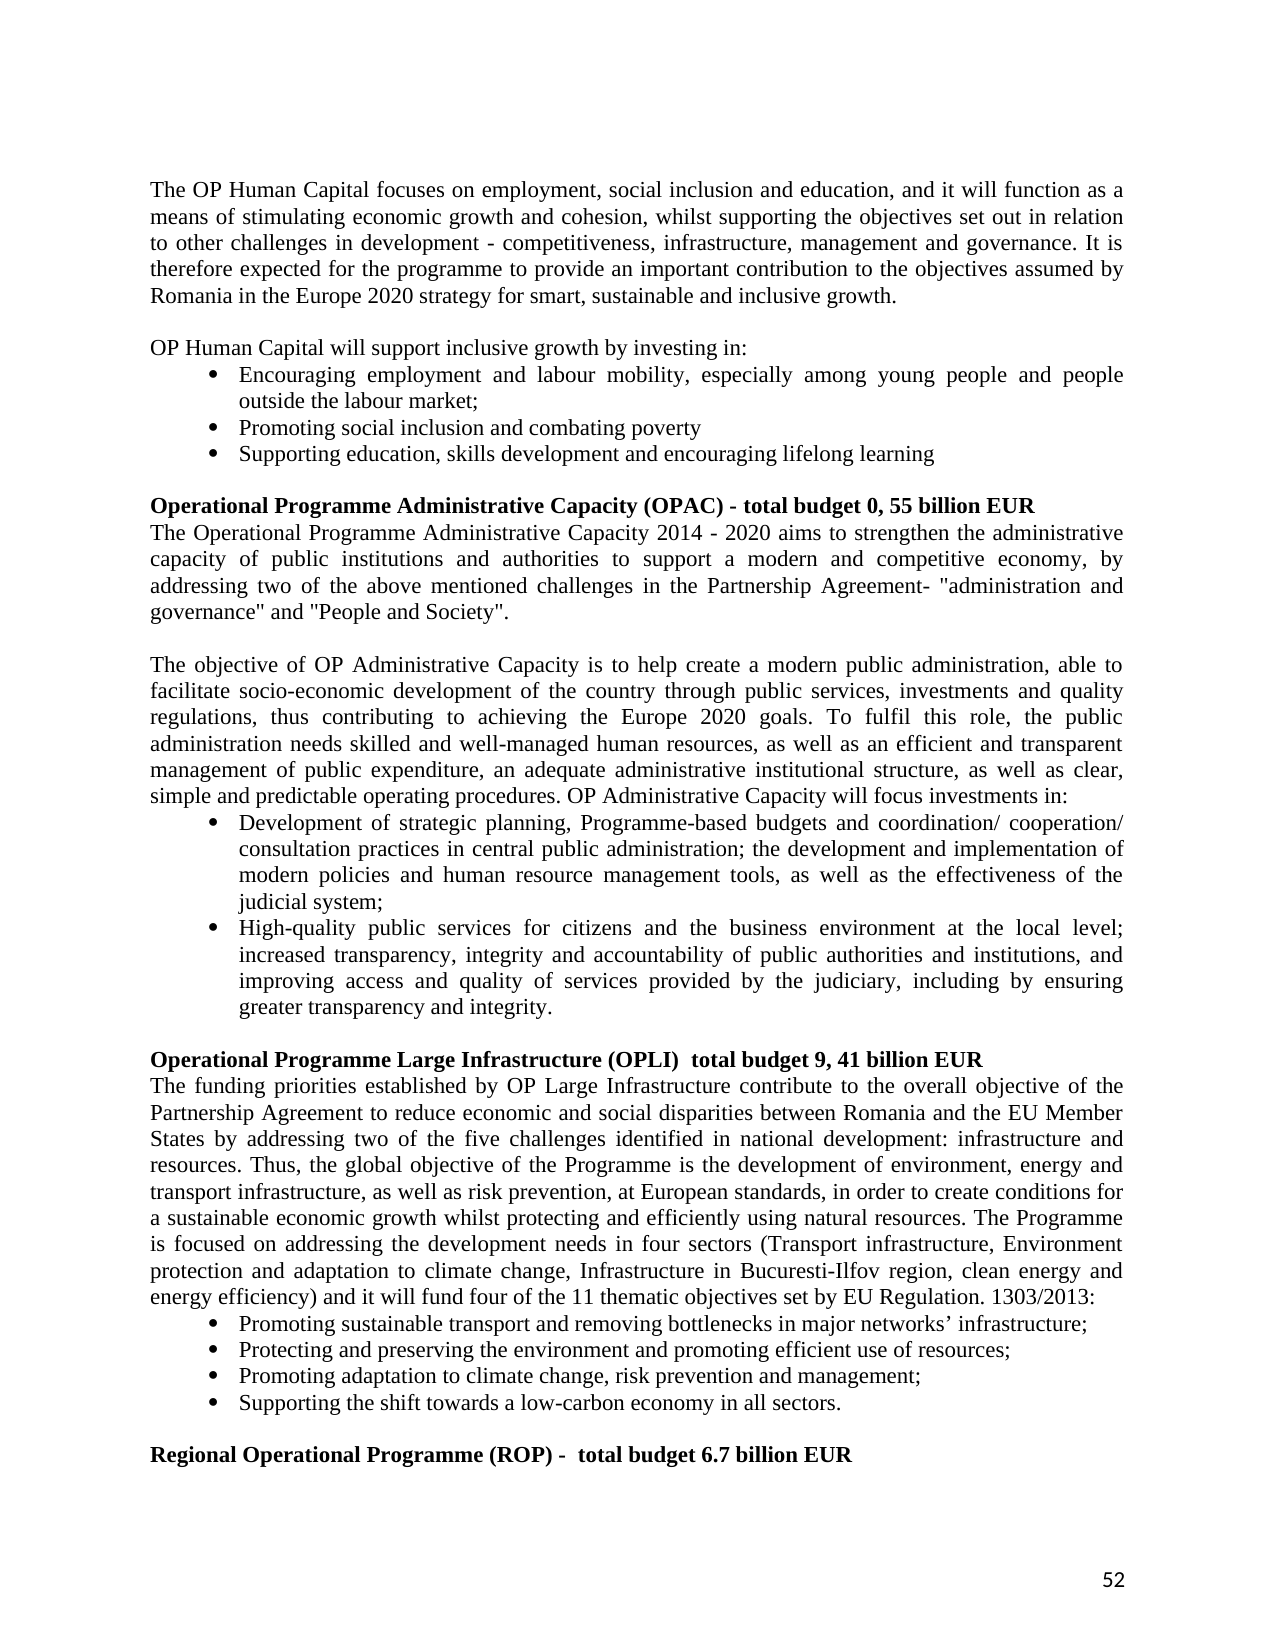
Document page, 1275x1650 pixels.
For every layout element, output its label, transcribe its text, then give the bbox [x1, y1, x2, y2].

list Supporting the shift towards a low-carbon economy in all sectors. [209, 1389, 1125, 1415]
list Development of strategic planning, Programme-based budgets and coordination/ cooperation/ consultation practices in central public administration; the development and implementation of modern policies and human resource management tools, as well as the effectiveness of the judicial system; [209, 809, 1125, 914]
text Operational Programme Large Infrastructure (OPLI) total budget 9, 41 billion EUR [150, 1046, 1125, 1072]
text OP Human Capital will support inclusive growth by investing in: [150, 334, 1125, 361]
text Operational Programme Administrative Capacity (OPAC) - total budget 0, 55 billion EUR [150, 493, 1125, 519]
list High-quality public services for citizens and the business environment at the local level; increased transparency, integrity and accountability of public authorities and institutions, and improving access and quality of services provided by the judiciary, including by ensuring greater transparency and integrity. [209, 914, 1125, 1020]
list Supporting education, skills development and encouraging lifelong learning [209, 440, 1125, 466]
list Promoting social inclusion and combating poverty [209, 413, 1125, 440]
text Regional Operational Programme (ROP) - total budget 6.7 billion EUR [150, 1441, 1125, 1468]
text The Operational Programme Administrative Capacity 2014 - 2020 aims to strengthen the administrative capacity of public institutions and authorities to support a modern and competitive economy, by addressing two of the above mentioned challenges in the Partnership Agreement- "administration and governance" and "People and Society". [150, 519, 1125, 624]
list Promoting adaptation to climate change, risk prevention and management; [209, 1362, 1125, 1389]
text The funding priorities established by OP Large Infrastructure contribute to the overall objective of the Partnership Agreement to reduce economic and social disparities between Romania and the EU Member States by addressing two of the five challenges identified in national development: infrastructure and resources. Thus, the global objective of the Programme is the development of environment, energy and transport infrastructure, as well as risk prevention, at European standards, in order to create conditions for a sustainable economic growth whilst protecting and efficiently using natural resources. The Programme is focused on addressing the development needs in four sectors (Transport infrastructure, Environment protection and adaptation to climate change, Infrastructure in Bucuresti-Ilfov region, clean energy and energy efficiency) and it will fund four of the 11 thematic objectives set by EU Regulation. 1303/2013: [150, 1072, 1125, 1309]
list Promoting sustainable transport and removing bottlenecks in major networks’ infrastructure; [209, 1309, 1125, 1336]
text The objective of OP Administrative Capacity is to help create a modern public administration, able to facilitate socio-economic development of the country through public services, investments and quality regulations, thus contributing to achieving the Europe 2020 goals. To fulfil this role, the public administration needs skilled and well-managed human resources, as well as an efficient and transparent management of public expenditure, an adequate administrative institutional structure, as well as clear, simple and predictable operating procedures. OP Administrative Capacity will focus investments in: [150, 651, 1125, 809]
text The OP Human Capital focuses on employment, social inclusion and education, and it will function as a means of stimulating economic growth and cohesion, whilst supporting the objectives set out in relation to other challenges in development - competitiveness, infrastructure, management and governance. It is therefore expected for the programme to provide an important contribution to the objectives assumed by Romania in the Europe 2020 strategy for smart, sustainable and inclusive growth. [150, 176, 1125, 308]
list Encouraging employment and labour mobility, especially among young people and people outside the labour market; [209, 361, 1125, 413]
list Protecting and preserving the environment and promoting efficient use of resources; [209, 1336, 1125, 1362]
